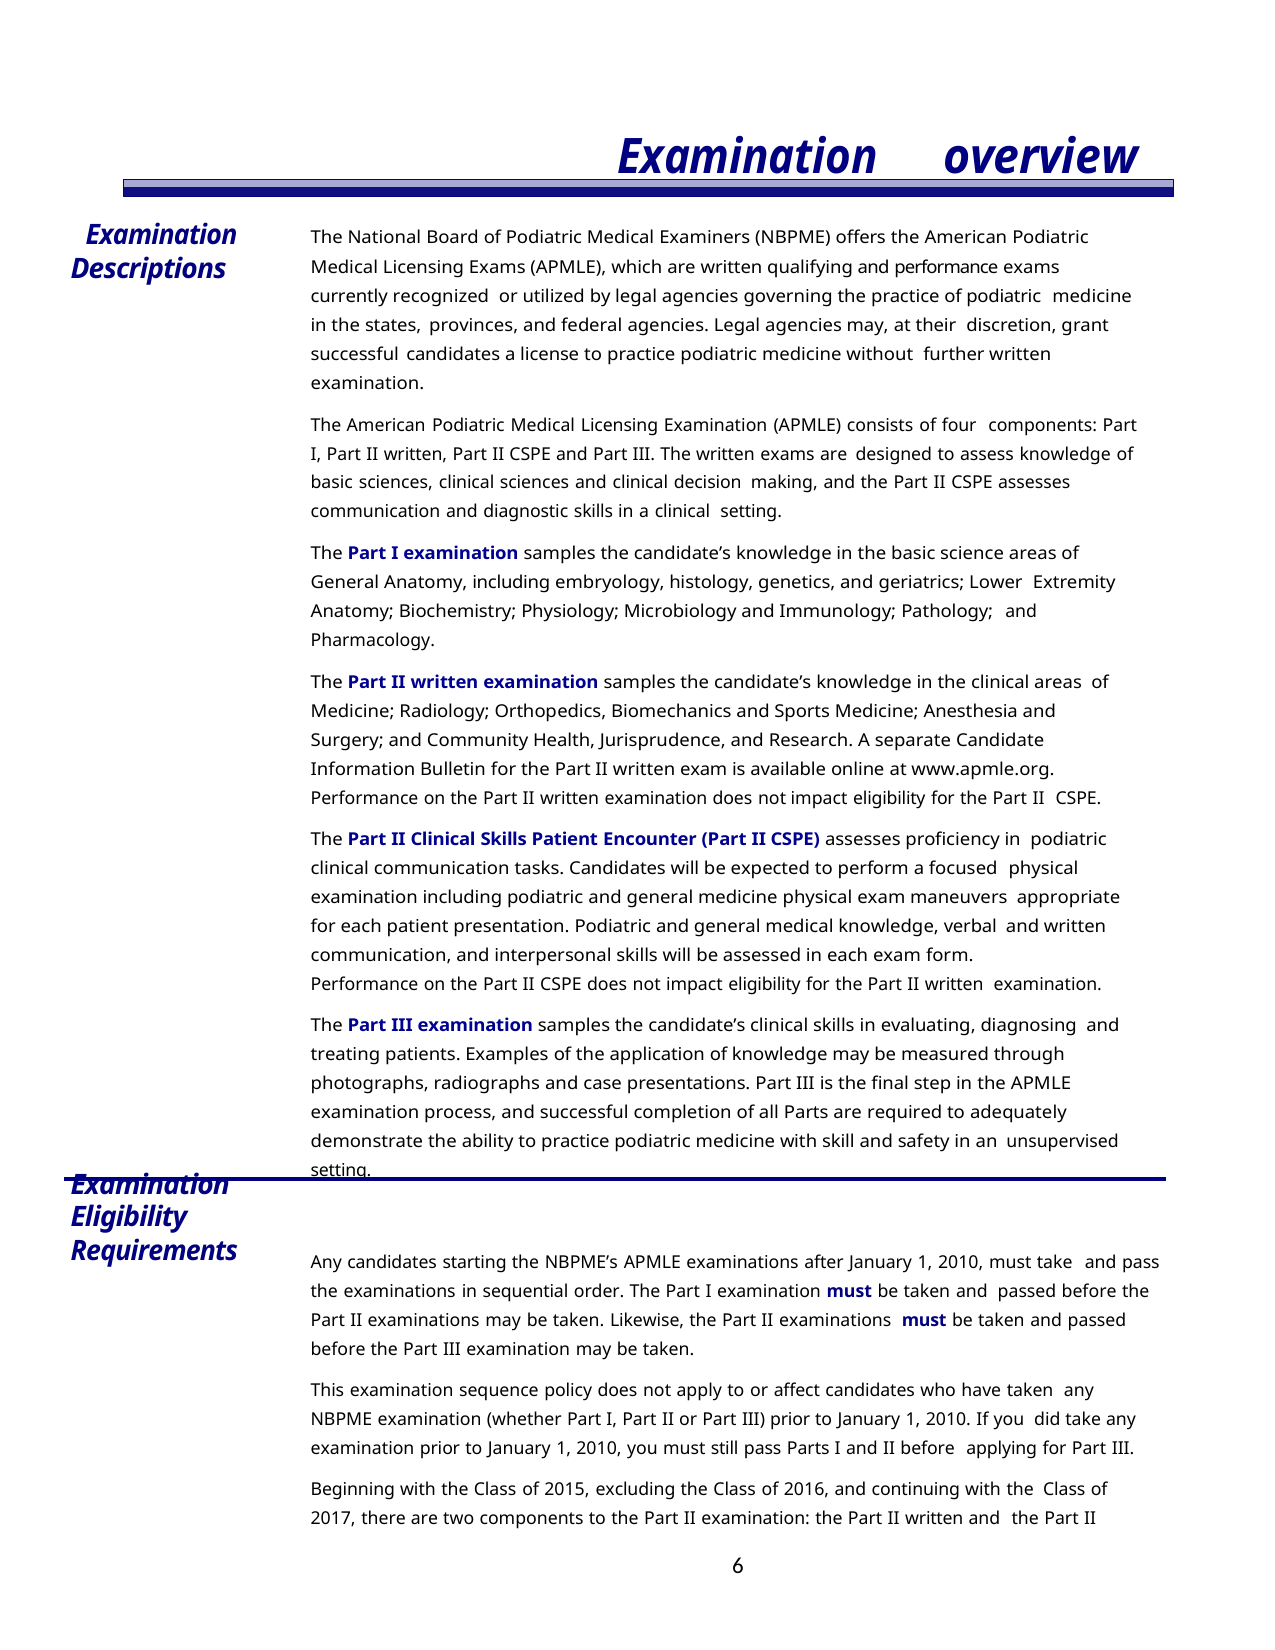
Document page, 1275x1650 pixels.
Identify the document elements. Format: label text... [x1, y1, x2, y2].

text The National Board of Podiatric Medical Examiners (NBPME) offers the American Podiatric Medical Licensing Exams (APMLE), which are written qualifying and performance exams currently recognized or utilized by legal agencies governing the practice of podiatric medicine in the states, provinces, and federal agencies. Legal agencies may, at their discretion, grant successful candidates a license to practice podiatric medicine without further written examination. [310, 225, 1138, 395]
text The Part III examination samples the candidate’s clinical skills in evaluating, diagnosing and treating patients. Examples of the application of knowledge may be measured through photographs, radiographs and case presentations. Part III is the final step in the APMLE examination process, and successful completion of all Parts are required to adequately demonstrate the ability to practice podiatric medicine with skill and safety in an unsupervised setting. [310, 1012, 1138, 1177]
text The Part II written examination samples the candidate’s knowledge in the clinical areas of Medicine; Radiology; Orthopedics, Biomechanics and Sports Medicine; Anesthesia and Surgery; and Community Health, Jurisprudence, and Research. A separate Candidate Information Bulletin for the Part II written exam is available online at www.apmle.org. [310, 669, 1138, 780]
text The American Podiatric Medical Licensing Examination (APMLE) consists of four components: Part I, Part II written, Part II CSPE and Part III. The written exams are designed to assess knowledge of basic sciences, clinical sciences and clinical decision making, and the Part II CSPE assesses communication and diagnostic skills in a clinical setting. [310, 412, 1138, 523]
picture [124, 180, 1173, 196]
subtitle Examination Eligibility Requirements [70, 1181, 268, 1268]
subtitle Examination overview [617, 125, 1185, 186]
text This examination sequence policy does not apply to or affect candidates who have taken any NBPME examination (whether Part I, Part II or Part III) prior to January 1, 2010. If you did take any examination prior to January 1, 2010, you must still pass Parts I and II before applying for Part III. [310, 1377, 1143, 1459]
text The Part II Clinical Skills Patient Encounter (Part II CSPE) assesses proficiency in podiatric clinical communication tasks. Candidates will be expected to perform a focused physical examination including podiatric and general medicine physical exam maneuvers appropriate for each patient presentation. Podiatric and general medical knowledge, verbal and written communication, and interpersonal skills will be assessed in each exam form. [310, 826, 1138, 966]
subtitle Examination Descriptions [70, 218, 263, 286]
text Performance on the Part II written examination does not impact eligibility for the Part II CSPE. [310, 785, 1138, 809]
text Performance on the Part II CSPE does not impact eligibility for the Part II written examination. [310, 971, 1138, 995]
text The Part I examination samples the candidate’s knowledge in the basic science areas of General Anatomy, including embryology, histology, genetics, and geriatrics; Lower Extremity Anatomy; Biochemistry; Physiology; Microbiology and Immunology; Pathology; and Pharmacology. [310, 541, 1138, 652]
text Any candidates starting the NBPME’s APMLE examinations after January 1, 2010, must take and pass the examinations in sequential order. The Part I examination must be taken and passed before the Part II examinations may be taken. Likewise, the Part II examinations must be taken and passed before the Part III examination may be taken. [310, 1249, 1161, 1360]
